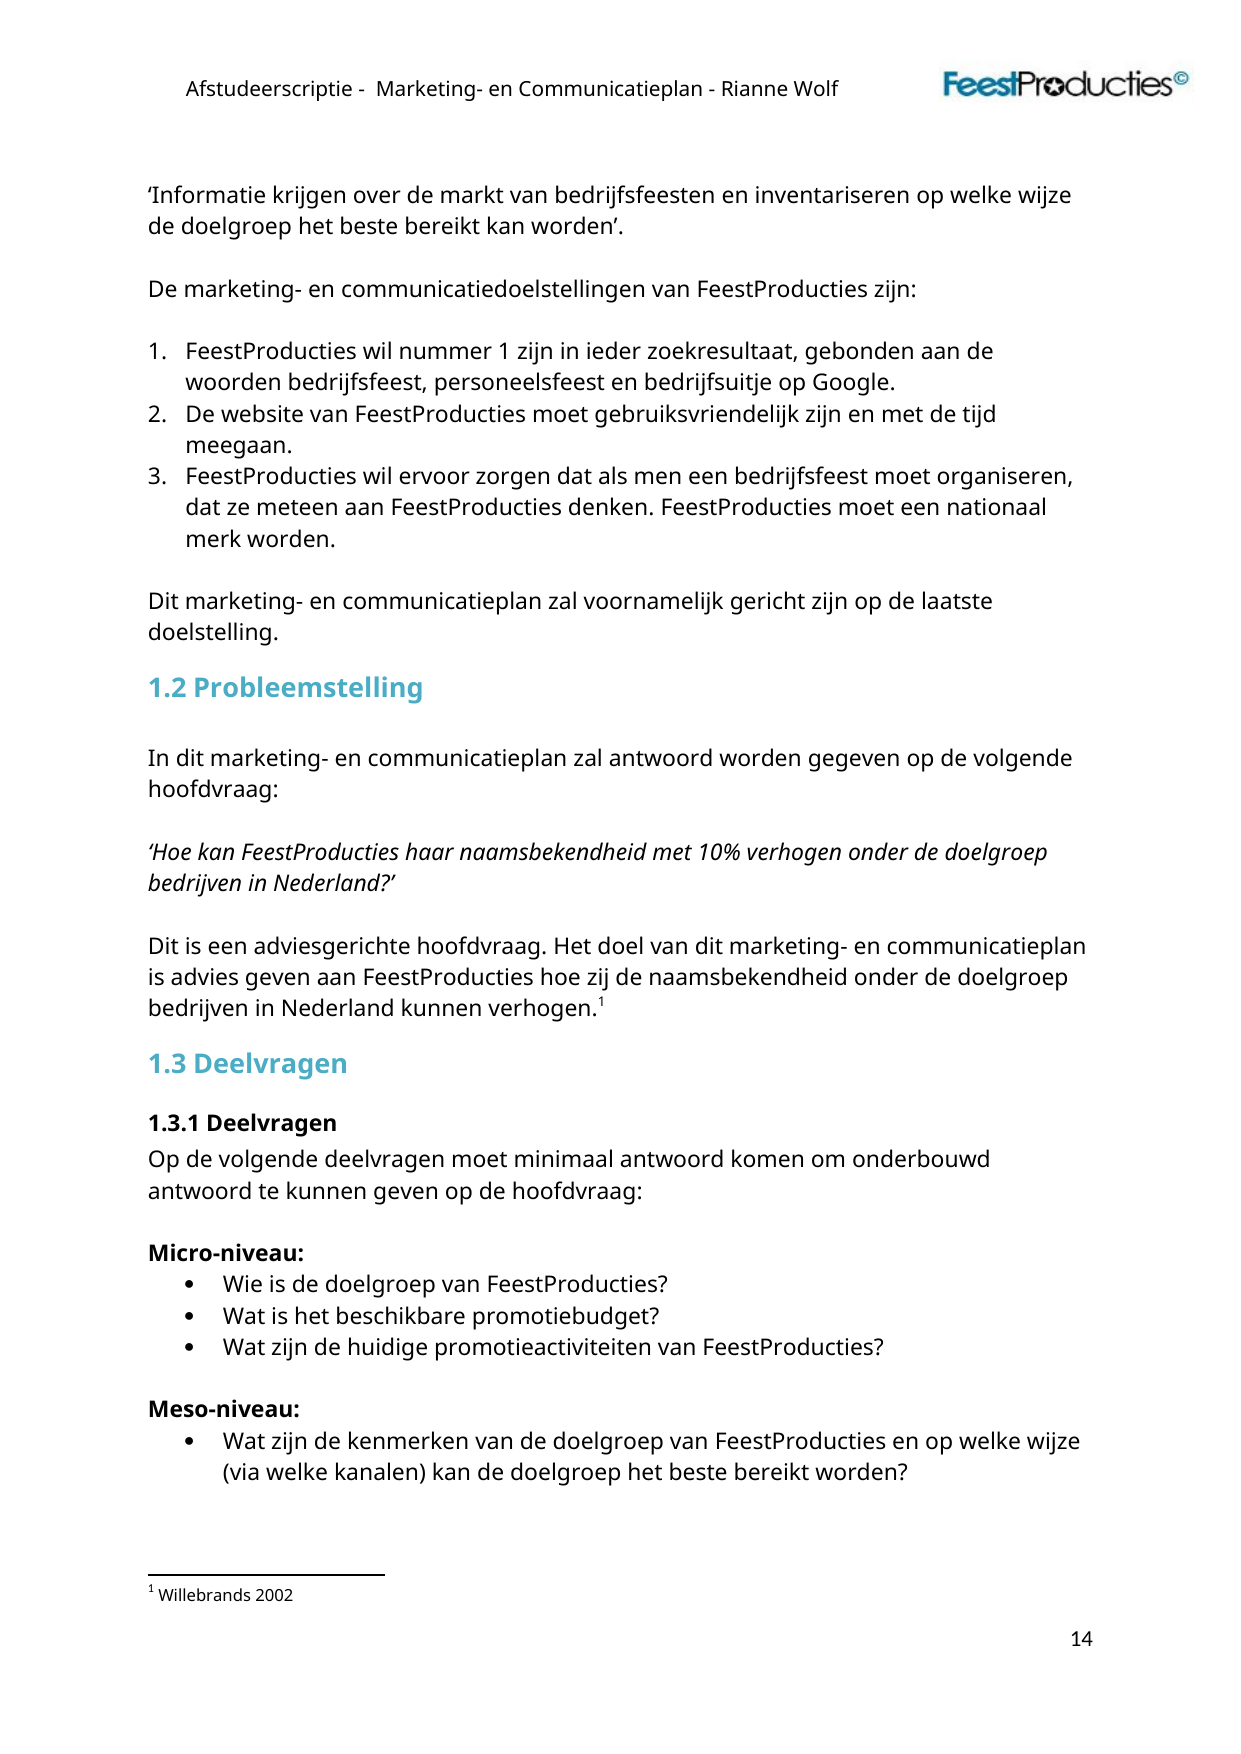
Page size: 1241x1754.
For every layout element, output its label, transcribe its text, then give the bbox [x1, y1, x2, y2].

text Dit marketing- en communicatieplan zal voornamelijk gericht zijn op de laatste doelstelling. [148, 585, 1093, 648]
subtitle 1.3.1 Deelvragen [148, 1107, 1093, 1139]
subtitle Probleemstelling [148, 668, 1093, 705]
list Wat zijn de huidige promotieactiviteiten van FeestProducties? [185, 1331, 1093, 1362]
text ‘Informatie krijgen over de markt van bedrijfsfeesten en inventariseren op welke wijze de doelgroep het beste bereikt kan worden’. [148, 179, 1093, 241]
text Meso-niveau: [148, 1393, 1093, 1424]
list Wat is het beschikbare promotiebudget? [185, 1299, 1093, 1331]
list FeestProducties wil nummer 1 zijn in ieder zoekresultaat, gebonden aan de woorden bedrijfsfeest, personeelsfeest en bedrijfsuitje op Google. [148, 335, 1093, 398]
list Wat zijn de kenmerken van de doelgroep van FeestProducties en op welke wijze (via welke kanalen) kan de doelgroep het beste bereikt worden? [185, 1424, 1093, 1487]
list Wie is de doelgroep van FeestProducties? [185, 1268, 1093, 1299]
subtitle Deelvragen [148, 1044, 1093, 1081]
text In dit marketing- en communicatieplan zal antwoord worden gegeven op de volgende hoofdvraag: ‘Hoe kan FeestProducties haar naamsbekendheid met 10% verhogen onder de doelgroep bedrijven in Nederland?’ [148, 711, 1093, 898]
text Op de volgende deelvragen moet minimaal antwoord komen om onderbouwd antwoord te kunnen geven op de hoofdvraag: [148, 1143, 1093, 1206]
text Dit is een adviesgerichte hoofdvraag. Het doel van dit marketing- en communicatieplan is advies geven aan FeestProducties hoe zij de naamsbekendheid onder de doelgroep bedrijven in Nederland kunnen verhogen. [148, 929, 1093, 1023]
list De website van FeestProducties moet gebruiksvriendelijk zijn en met de tijd meegaan. [148, 398, 1093, 460]
text De marketing- en communicatiedoelstellingen van FeestProducties zijn: [148, 273, 1093, 304]
text Micro-niveau: [148, 1237, 1093, 1268]
picture [939, 0, 1194, 169]
list FeestProducties wil ervoor zorgen dat als men een bedrijfsfeest moet organiseren, dat ze meteen aan FeestProducties denken. FeestProducties moet een nationaal merk worden. [148, 460, 1093, 554]
